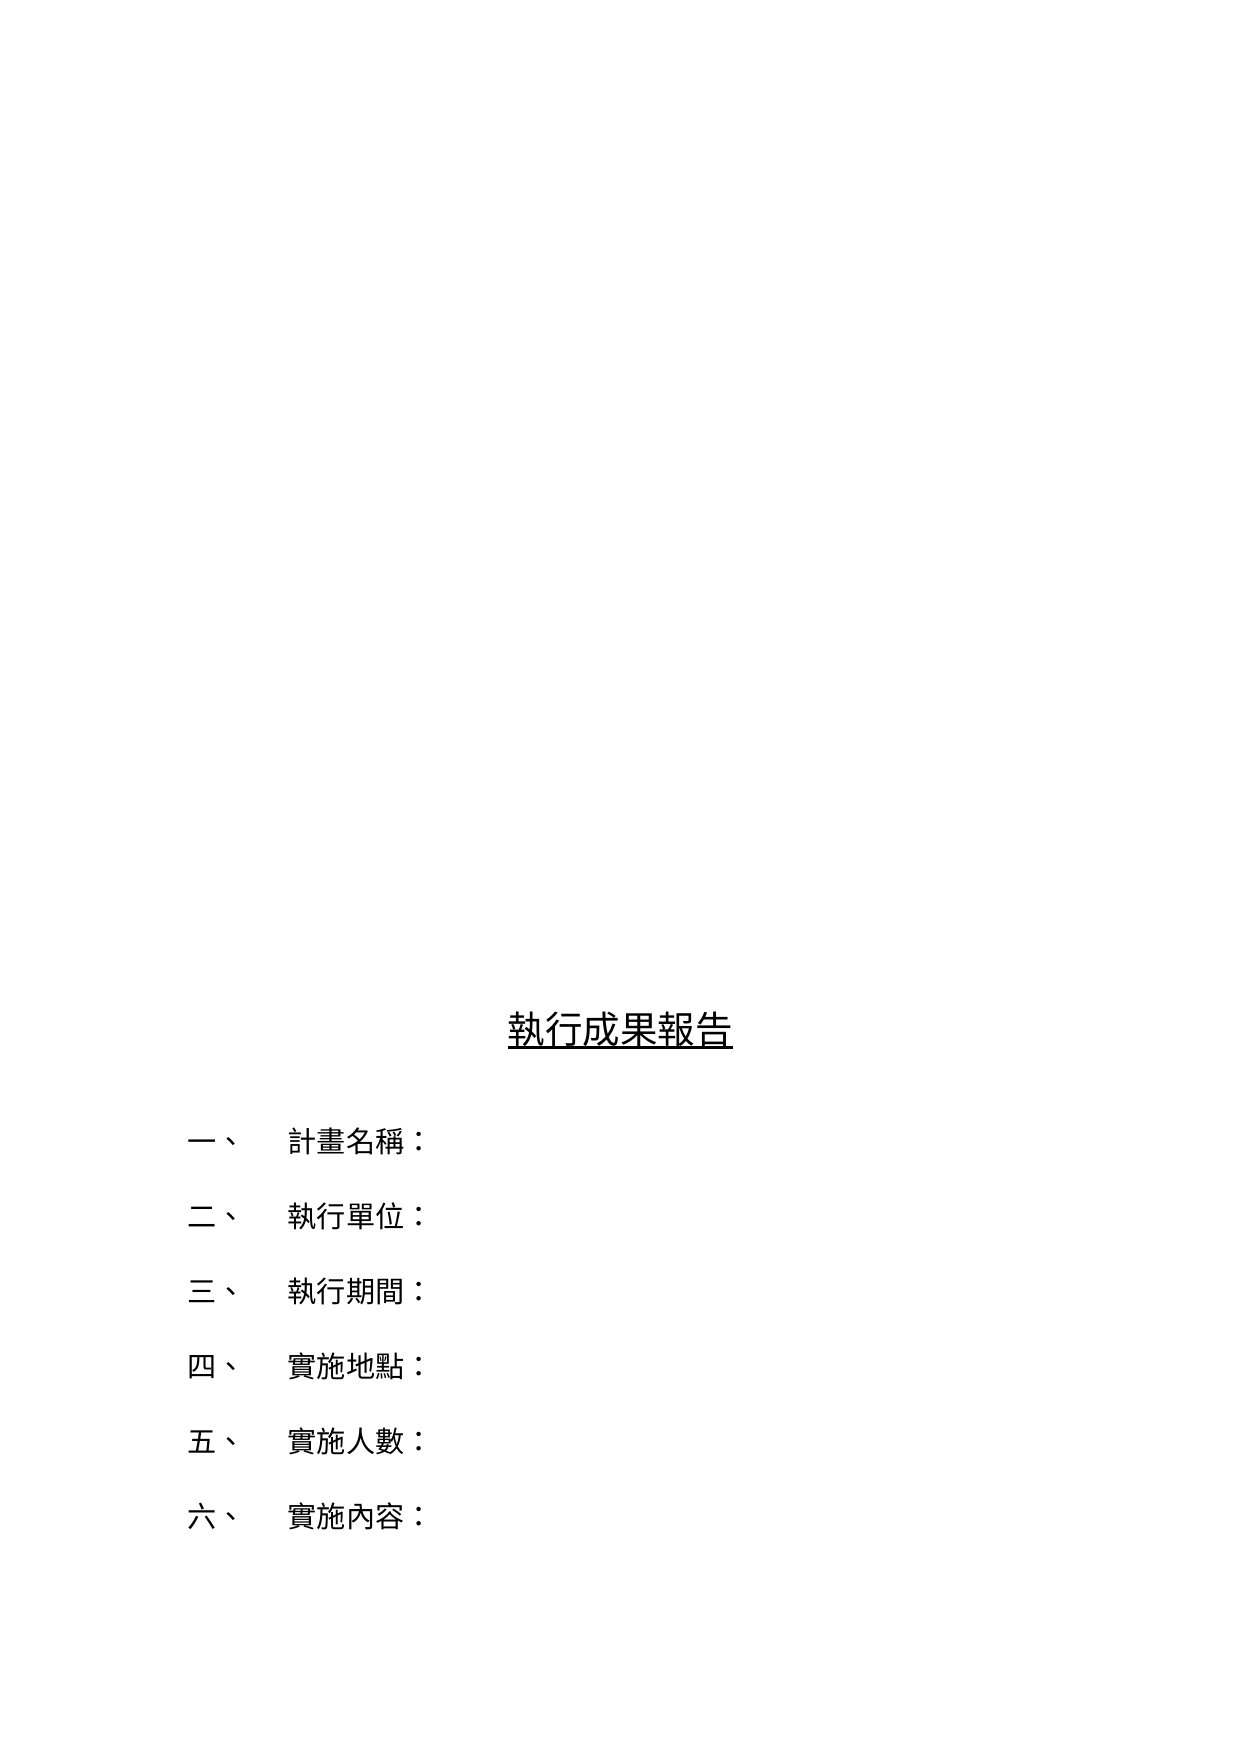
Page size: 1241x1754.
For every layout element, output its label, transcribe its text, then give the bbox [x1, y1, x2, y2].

list 實施人數： [187, 1402, 1053, 1477]
list 實施內容： [187, 1477, 1053, 1552]
list 執行單位： [187, 1177, 1053, 1252]
text 執行成果報告 [187, 989, 1053, 1064]
list 執行期間： [187, 1252, 1053, 1327]
list 計畫名稱： [187, 1102, 1053, 1177]
list 實施地點： [187, 1327, 1053, 1402]
